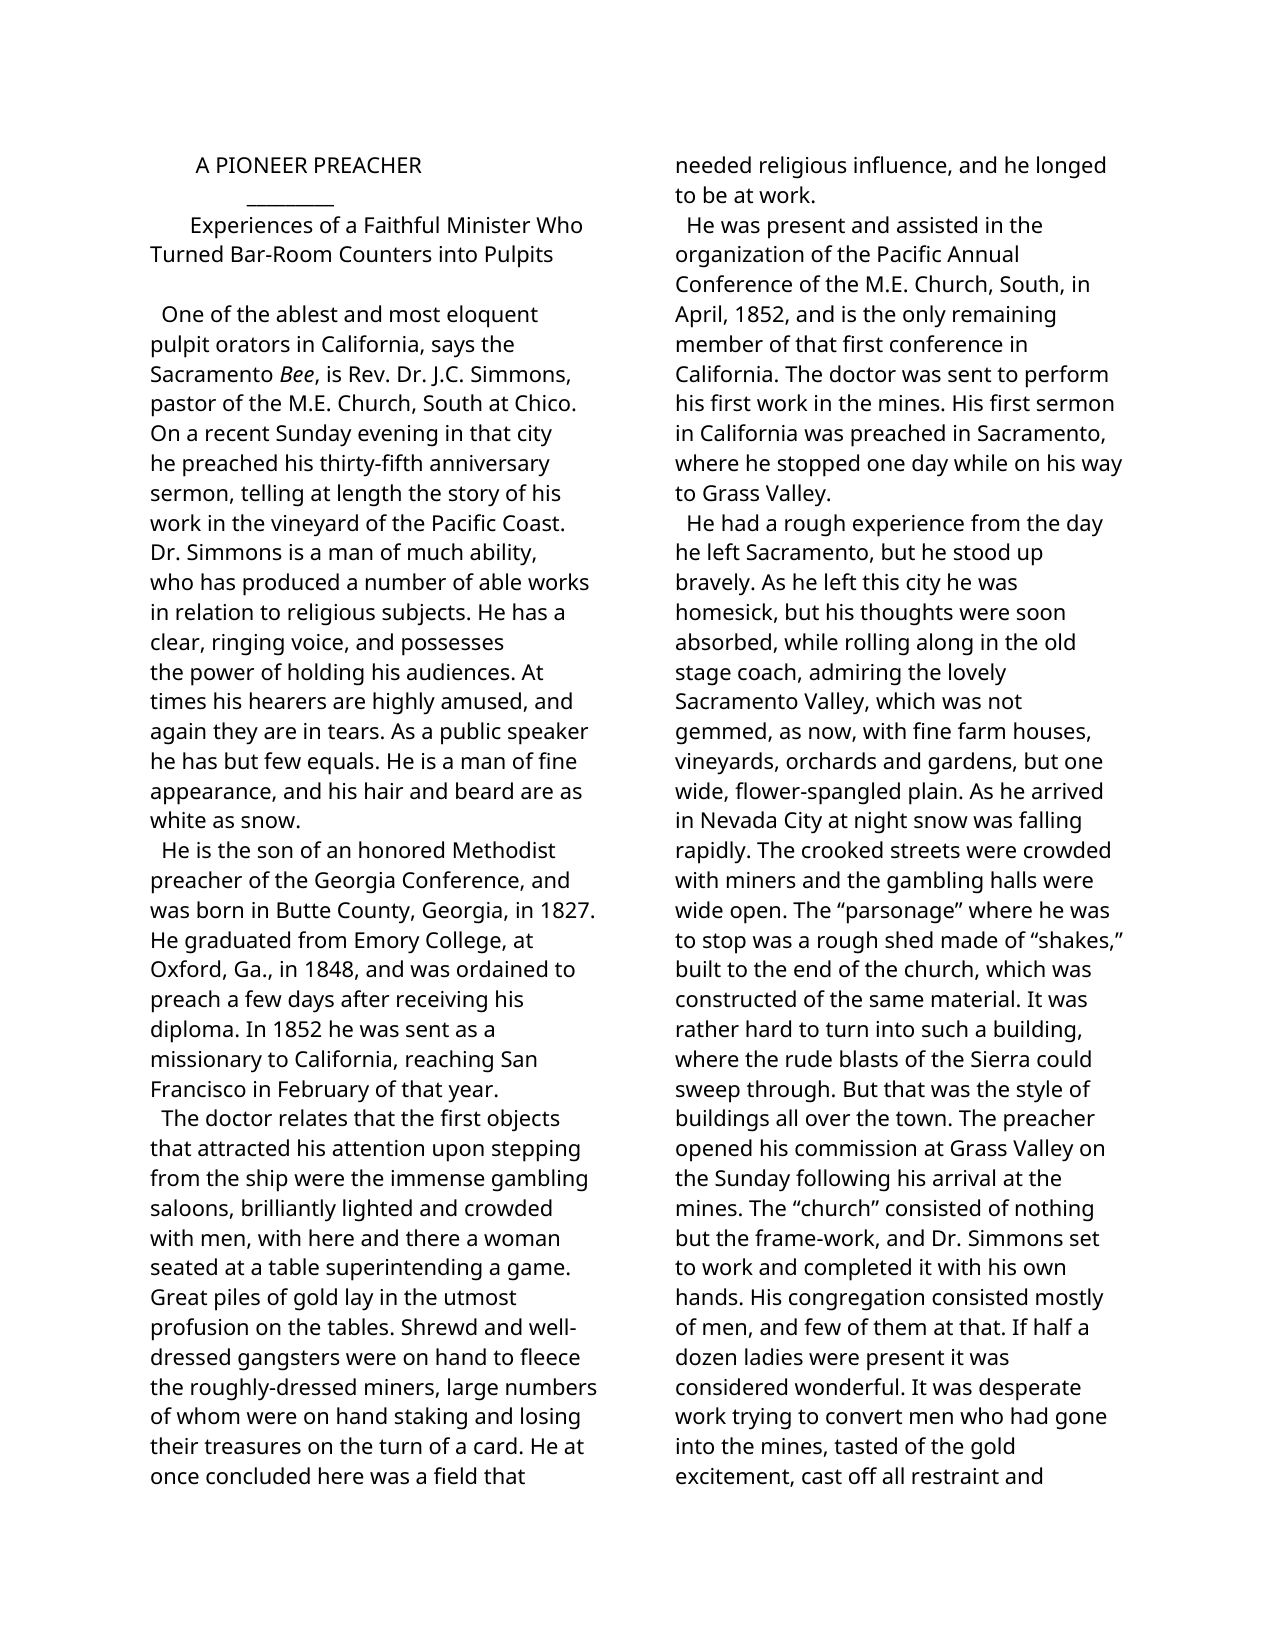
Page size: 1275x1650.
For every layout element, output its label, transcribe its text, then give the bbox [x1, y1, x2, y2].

text he preached his thirty-fifth anniversary [150, 448, 600, 478]
text On a recent Sunday evening in that city [150, 418, 600, 448]
text who has produced a number of able works in relation to religious subjects. He has a clear, ringing voice, and possesses [150, 567, 600, 656]
text He was present and assisted in the organization of the Pacific Annual Conference of the M.E. Church, South, in April, 1852, and is the only remaining member of that first conference in California. The doctor was sent to perform his first work in the mines. His first sermon in California was preached in Sacramento, where he stopped one day while on his way to Grass Valley. [675, 209, 1125, 507]
text _________ [150, 180, 600, 209]
text the power of holding his audiences. At times his hearers are highly amused, and again they are in tears. As a public speaker he has but few equals. He is a man of fine appearance, and his hair and beard are as white as snow. [150, 656, 600, 835]
text He is the son of an honored Methodist preacher of the Georgia Conference, and was born in Butte County, Georgia, in 1827. He graduated from Emory College, at Oxford, Ga., in 1848, and was ordained to preach a few days after receiving his diploma. In 1852 he was sent as a missionary to California, reaching San Francisco in February of that year. [150, 835, 600, 1103]
text One of the ablest and most eloquent pulpit orators in California, says the Sacramento Bee, is Rev. Dr. J.C. Simmons, pastor of the M.E. Church, South at Chico. [150, 299, 600, 418]
text sermon, telling at length the story of his [150, 478, 600, 507]
text A PIONEER PREACHER [150, 150, 600, 180]
text The doctor relates that the first objects that attracted his attention upon stepping from the ship were the immense gambling saloons, brilliantly lighted and crowded with men, with here and there a woman seated at a table superintending a game. Great piles of gold lay in the utmost profusion on the tables. Shrewd and well-dressed gangsters were on hand to fleece the roughly-dressed miners, large numbers of whom were on hand staking and losing their treasures on the turn of a card. He at once concluded here was a field that needed religious influence, and he longed to be at work. [150, 1103, 600, 1491]
text work in the vineyard of the Pacific Coast. [150, 507, 600, 537]
text Experiences of a Faithful Minister Who Turned Bar-Room Counters into Pulpits [150, 209, 600, 269]
text Dr. Simmons is a man of much ability, [150, 537, 600, 567]
